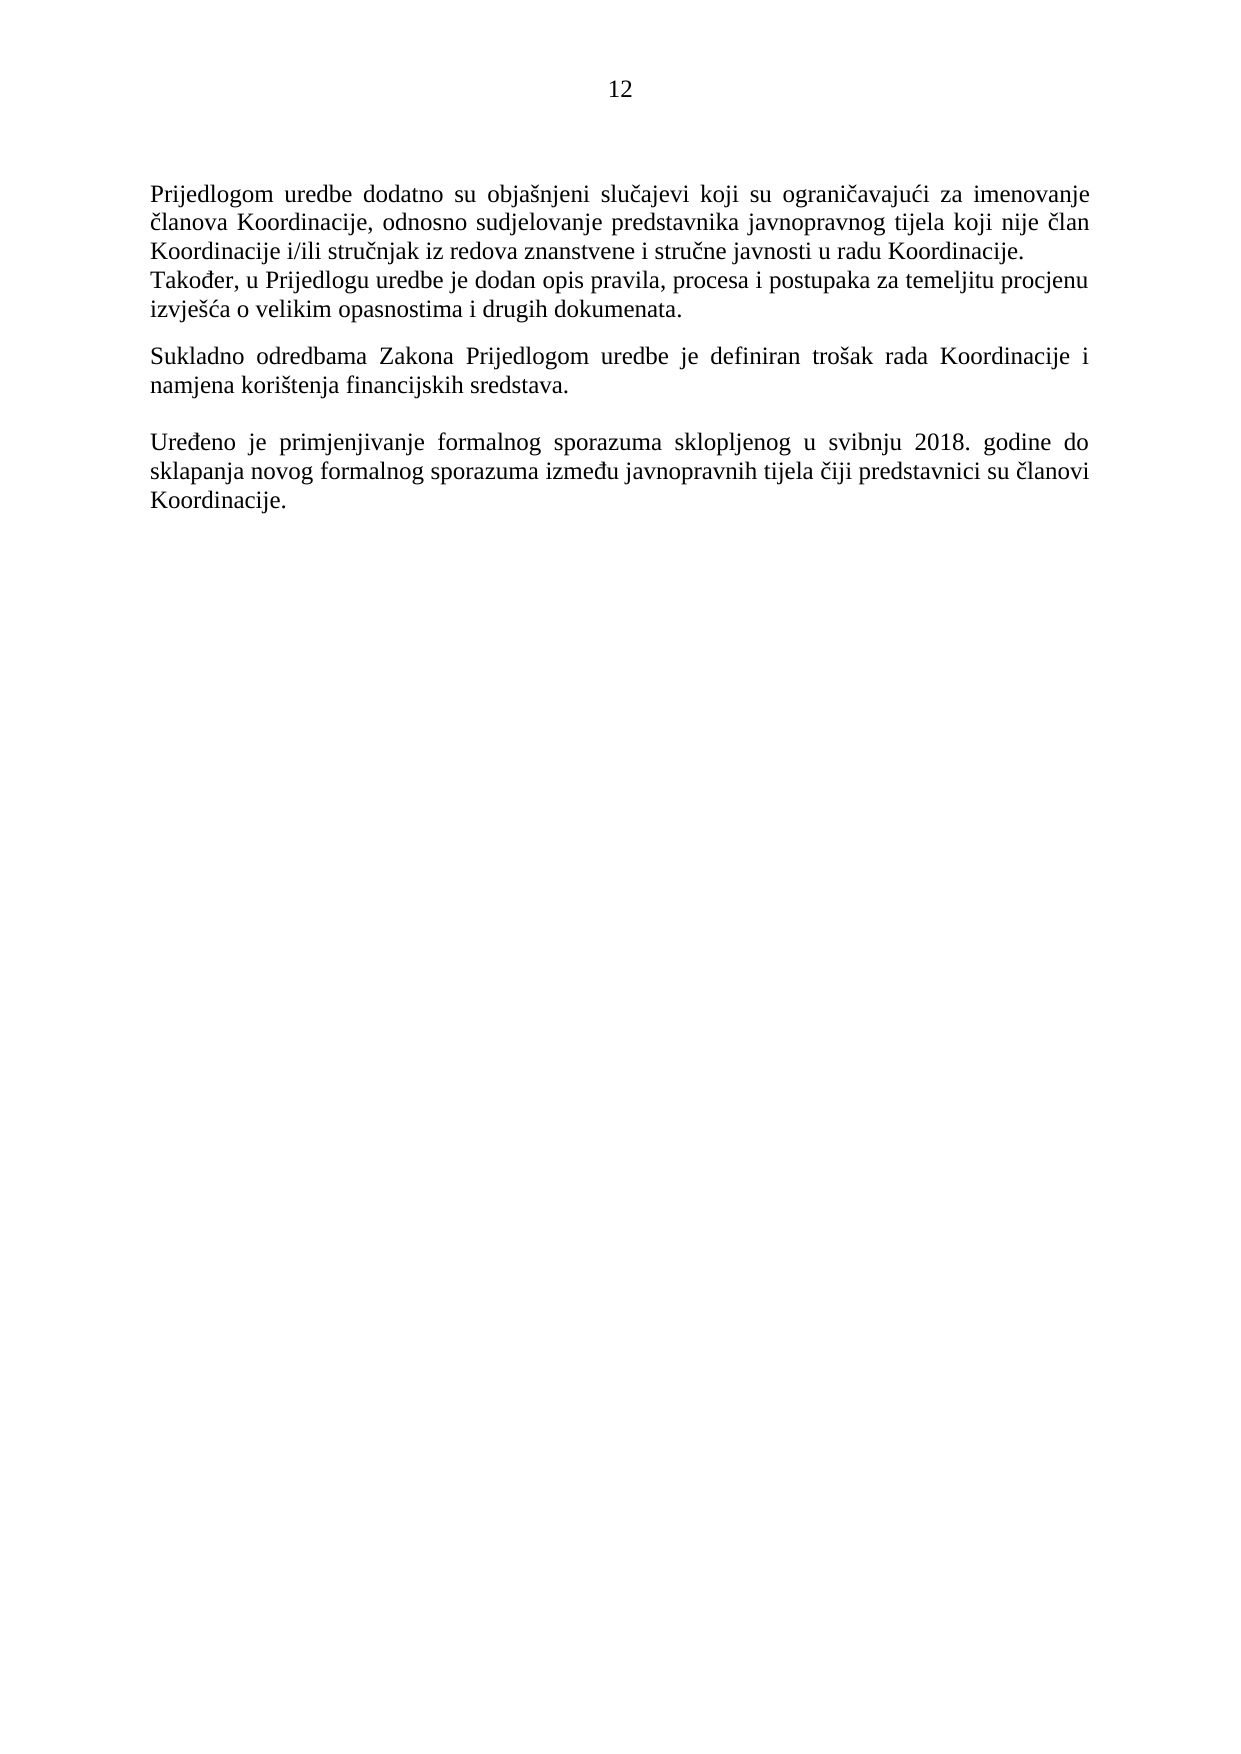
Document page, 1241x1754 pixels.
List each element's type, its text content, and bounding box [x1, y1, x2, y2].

text Također, u Prijedlogu uredbe je dodan opis pravila, procesa i postupaka za temeljitu procjenu izvješća o velikim opasnostima i drugih dokumenata. [150, 265, 1090, 322]
text Sukladno odredbama Zakona Prijedlogom uredbe je definiran trošak rada Koordinacije i namjena korištenja financijskih sredstava. [150, 341, 1090, 399]
text Prijedlogom uredbe dodatno su objašnjeni slučajevi koji su ograničavajući za imenovanje članova Koordinacije, odnosno sudjelovanje predstavnika javnopravnog tijela koji nije član Koordinacije i/ili stručnjak iz redova znanstvene i stručne javnosti u radu Koordinacije. [150, 179, 1090, 265]
text Uređeno je primjenjivanje formalnog sporazuma sklopljenog u svibnju 2018. godine do sklapanja novog formalnog sporazuma između javnopravnih tijela čiji predstavnici su članovi Koordinacije. [150, 427, 1090, 514]
